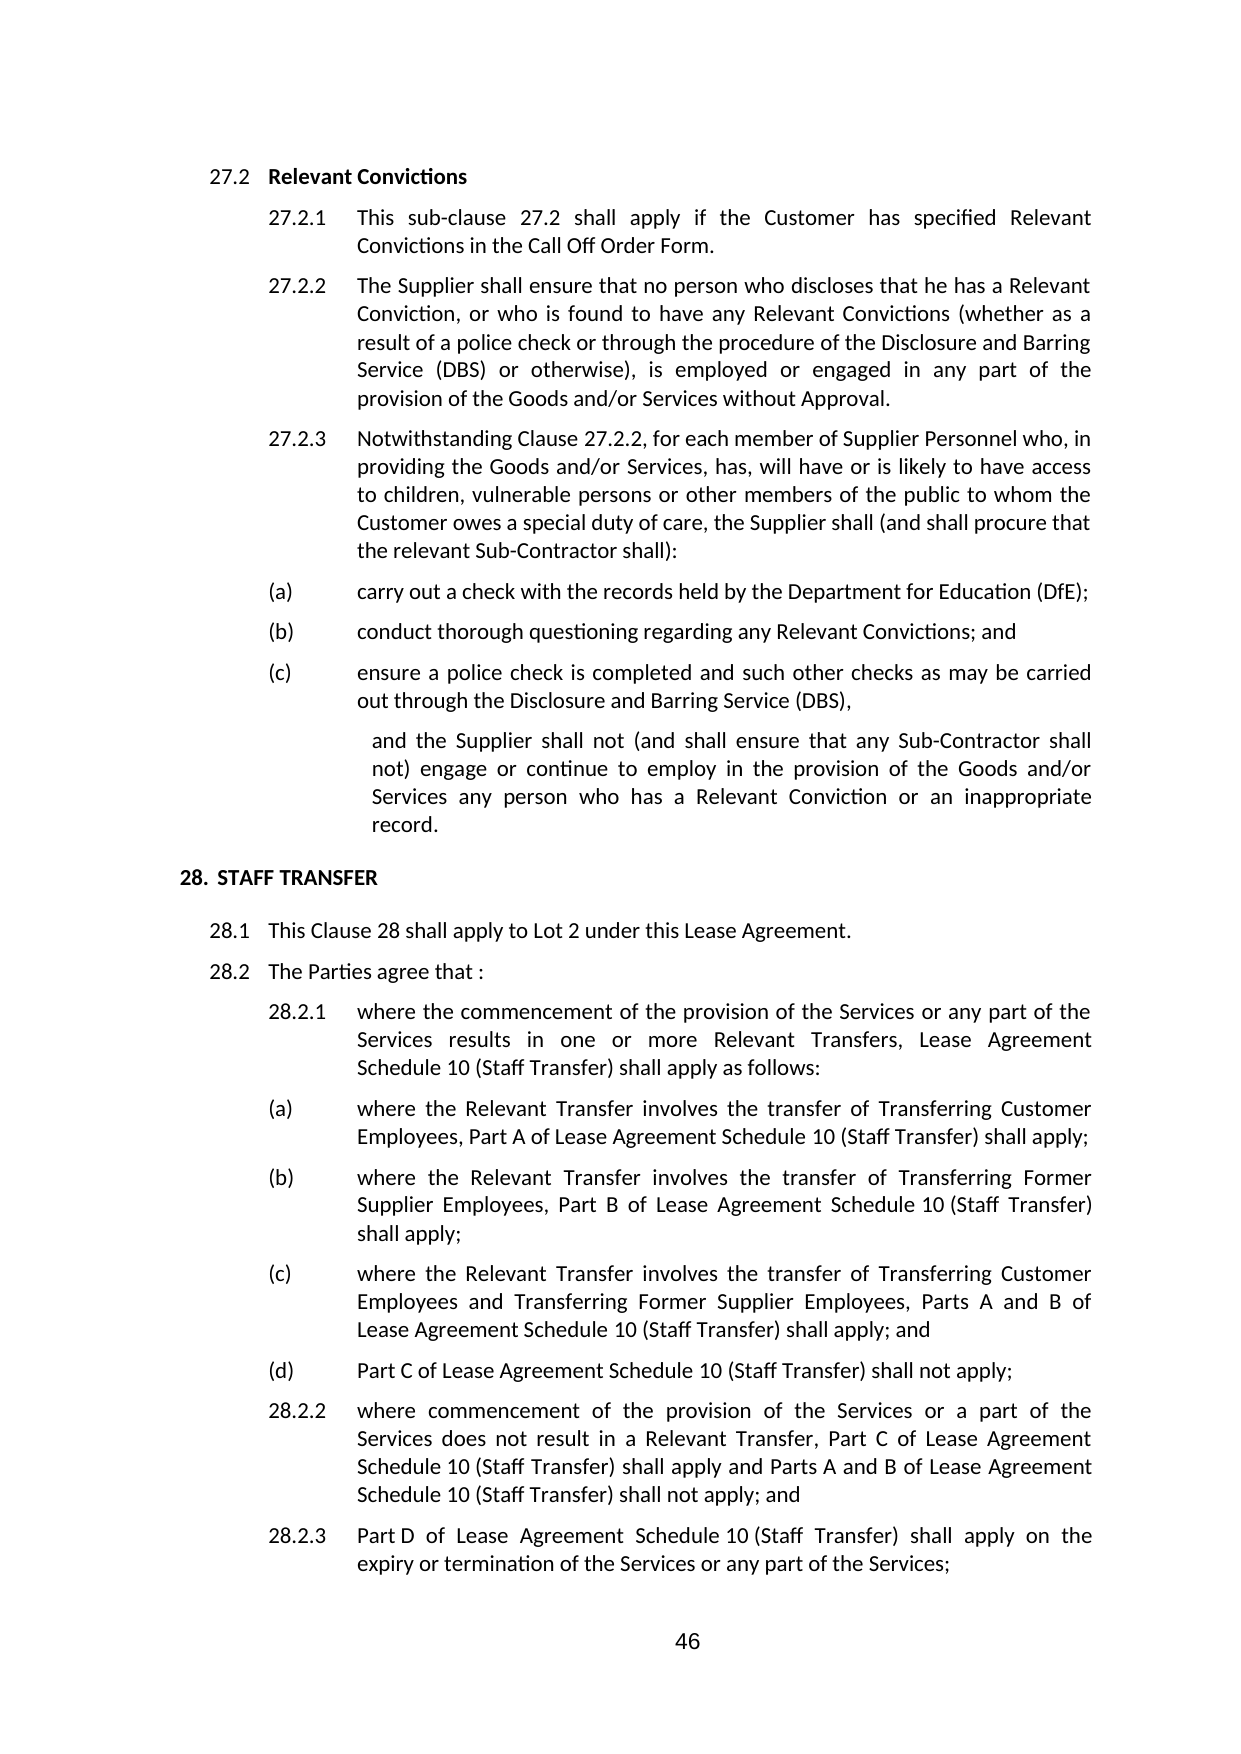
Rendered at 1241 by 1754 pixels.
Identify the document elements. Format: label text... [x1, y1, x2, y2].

text Notwithstanding Clause 27.2.2, for each member of Supplier Personnel who, in providing the Goods and/or Services, has, will have or is likely to have access to children, vulnerable persons or other members of the public to whom the Customer owes a special duty of care, the Supplier shall (and shall procure that the relevant Sub-Contractor shall): [268, 424, 1093, 564]
text and the Supplier shall not (and shall ensure that any Sub-Contractor shall not) engage or continue to employ in the provision of the Goods and/or Services any person who has a Relevant Conviction or an inappropriate record. [372, 726, 1093, 838]
text Part C of Lease Agreement Schedule 10 (Staff Transfer) shall not apply; [268, 1356, 1093, 1384]
text This Clause 28 shall apply to Lot 2 under this Lease Agreement. [209, 916, 1093, 944]
text This sub-clause 27.2 shall apply if the Customer has specified Relevant Convictions in the Call Off Order Form. [268, 203, 1093, 259]
text Part D of Lease Agreement Schedule 10 (Staff Transfer) shall apply on the expiry or termination of the Services or any part of the Services; [268, 1521, 1093, 1577]
subtitle Relevant Convictions [209, 162, 1093, 191]
subtitle STAFF TRANSFER [179, 863, 1093, 891]
text The Parties agree that : [209, 957, 1093, 985]
text ensure a police check is completed and such other checks as may be carried out through the Disclosure and Barring Service (DBS), [268, 658, 1093, 714]
text where the Relevant Transfer involves the transfer of Transferring Customer Employees and Transferring Former Supplier Employees, Parts A and B of Lease Agreement Schedule 10 (Staff Transfer) shall apply; and [268, 1259, 1093, 1343]
text conduct thorough questioning regarding any Relevant Convictions; and [268, 617, 1093, 645]
text The Supplier shall ensure that no person who discloses that he has a Relevant Conviction, or who is found to have any Relevant Convictions (whether as a result of a police check or through the procedure of the Disclosure and Barring Service (DBS) or otherwise), is employed or engaged in any part of the provision of the Goods and/or Services without Approval. [268, 272, 1093, 412]
text where the Relevant Transfer involves the transfer of Transferring Former Supplier Employees, Part B of Lease Agreement Schedule 10 (Staff Transfer) shall apply; [268, 1163, 1093, 1247]
text where commencement of the provision of the Services or a part of the Services does not result in a Relevant Transfer, Part C of Lease Agreement Schedule 10 (Staff Transfer) shall apply and Parts A and B of Lease Agreement Schedule 10 (Staff Transfer) shall not apply; and [268, 1396, 1093, 1508]
text carry out a check with the records held by the Department for Education (DfE); [268, 577, 1093, 605]
text where the commencement of the provision of the Services or any part of the Services results in one or more Relevant Transfers, Lease Agreement Schedule 10 (Staff Transfer) shall apply as follows: [268, 997, 1093, 1082]
text where the Relevant Transfer involves the transfer of Transferring Customer Employees, Part A of Lease Agreement Schedule 10 (Staff Transfer) shall apply; [268, 1094, 1093, 1150]
